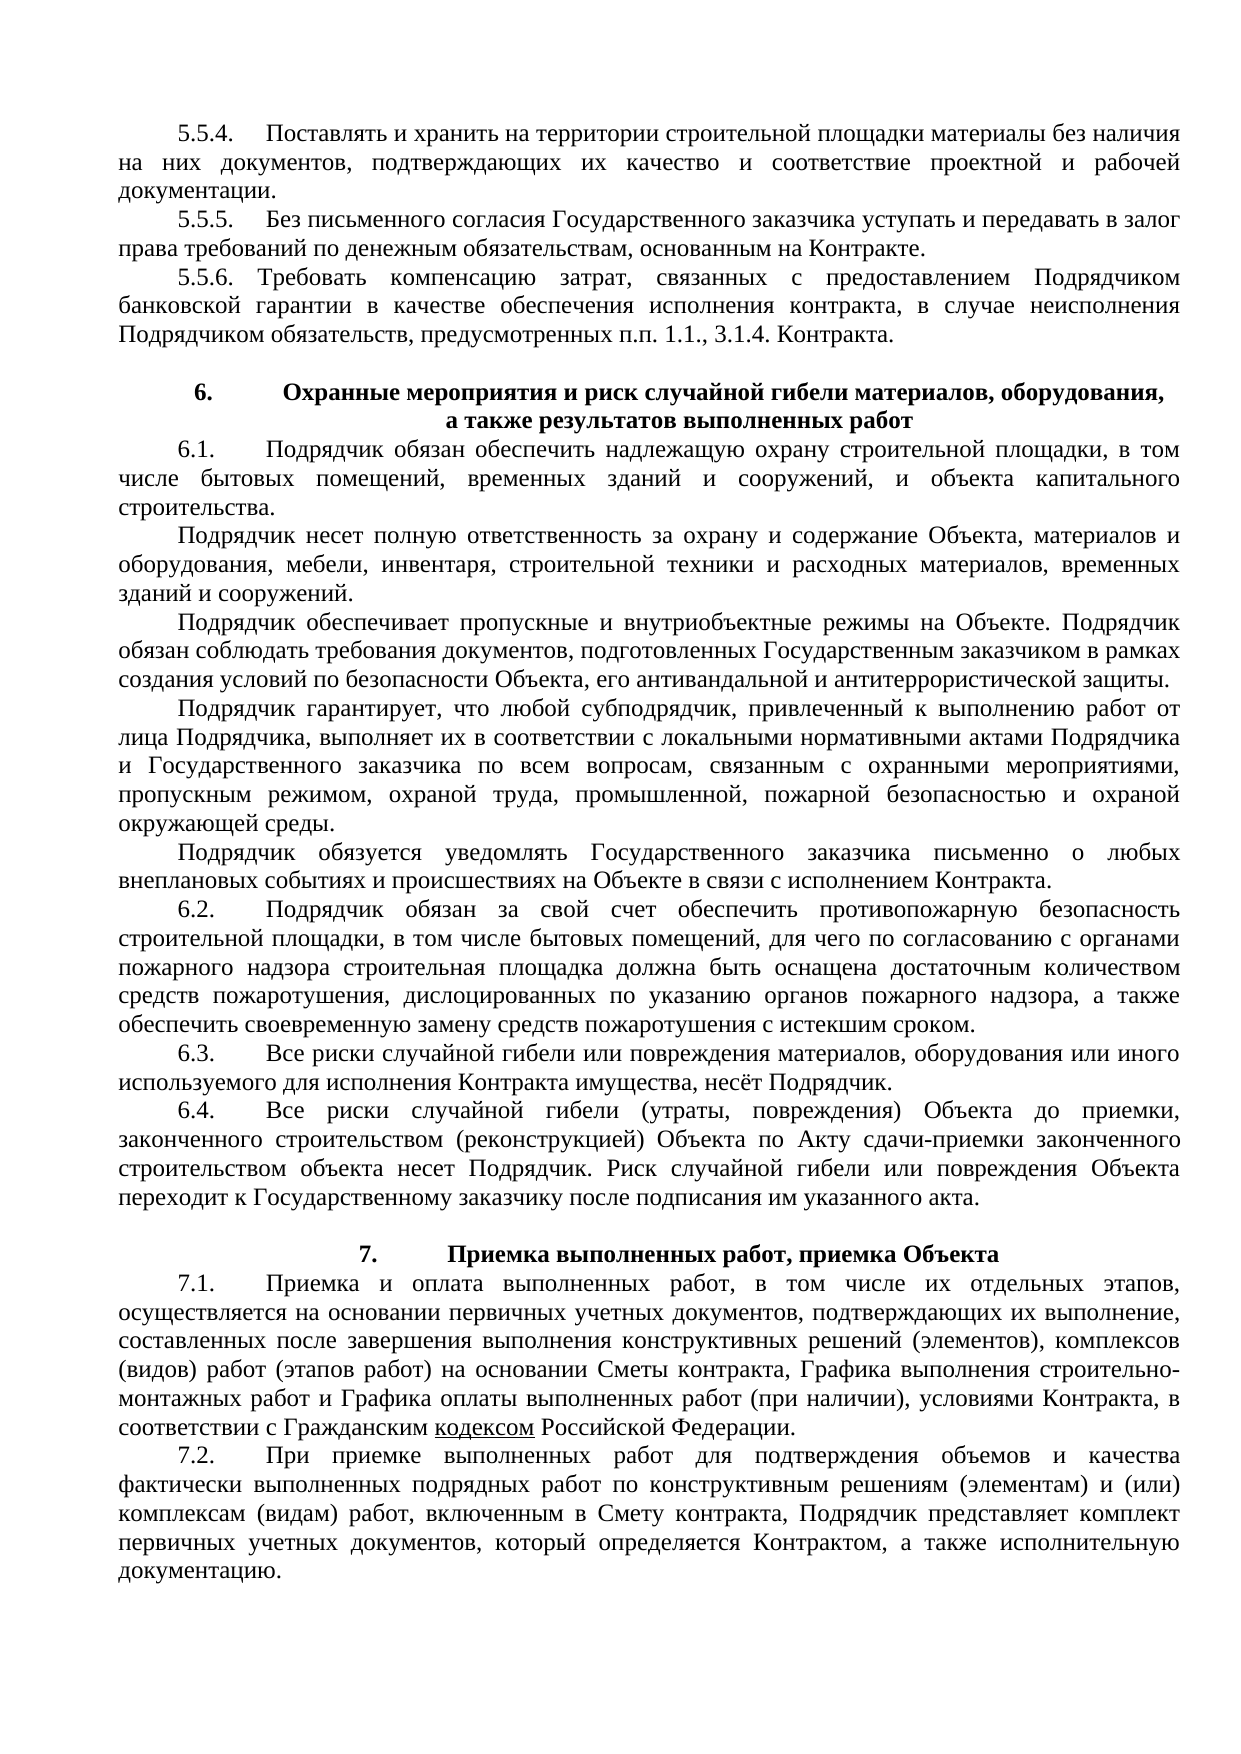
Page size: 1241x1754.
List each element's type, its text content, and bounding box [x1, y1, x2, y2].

text Подрядчик несет полную ответственность за охрану и содержание Объекта, материалов и оборудования, мебели, инвентаря, строительной техники и расходных материалов, временных зданий и сооружений. [118, 521, 1181, 607]
list 5.5.6. Требовать компенсацию затрат, связанных с предоставлением Подрядчиком банковской гарантии в качестве обеспечения исполнения контракта, в случае неисполнения Подрядчиком обязательств, предусмотренных п.п. 1.1., 3.1.4. Контракта. [118, 262, 1181, 348]
list Охранные мероприятия и риск случайной гибели материалов, оборудования, [118, 377, 1181, 406]
list Все риски случайной гибели или повреждения материалов, оборудования или иного используемого для исполнения Контракта имущества, несёт Подрядчик. [118, 1038, 1181, 1096]
text Подрядчик гарантирует, что любой субподрядчик, привлеченный к выполнению работ от лица Подрядчика, выполняет их в соответствии с локальными нормативными актами Подрядчика и Государственного заказчика по всем вопросам, связанным с охранными мероприятиями, пропускным режимом, охраной труда, промышленной, пожарной безопасностью и охраной окружающей среды. [118, 693, 1181, 837]
list Приемка выполненных работ, приемка Объекта [118, 1239, 1181, 1268]
list Подрядчик обязан обеспечить надлежащую охрану строительной площадки, в том числе бытовых помещений, временных зданий и сооружений, и объекта капитального строительства. [118, 434, 1181, 521]
list Поставлять и хранить на территории строительной площадки материалы без наличия на них документов, подтверждающих их качество и соответствие проектной и рабочей документации. [118, 118, 1181, 204]
text Подрядчик обеспечивает пропускные и внутриобъектные режимы на Объекте. Подрядчик обязан соблюдать требования документов, подготовленных Государственным заказчиком в рамках создания условий по безопасности Объекта, его антивандальной и антитеррористической защиты. [118, 607, 1181, 693]
text Подрядчик обязуется уведомлять Государственного заказчика письменно о любых внеплановых событиях и происшествиях на Объекте в связи с исполнением Контракта. [118, 837, 1181, 894]
list Все риски случайной гибели (утраты, повреждения) Объекта до приемки, законченного строительством (реконструкцией) Объекта по Акту сдачи-приемки законченного строительством объекта несет Подрядчик. Риск случайной гибели или повреждения Объекта переходит к Государственному заказчику после подписания им указанного акта. [118, 1096, 1181, 1211]
list При приемке выполненных работ для подтверждения объемов и качества фактически выполненных подрядных работ по конструктивным решениям (элементам) и (или) комплексам (видам) работ, включенным в Смету контракта, Подрядчик представляет комплект первичных учетных документов, который определяется Контрактом, а также исполнительную документацию. [118, 1441, 1181, 1584]
list Подрядчик обязан за свой счет обеспечить противопожарную безопасность строительной площадки, в том числе бытовых помещений, для чего по согласованию с органами пожарного надзора строительная площадка должна быть оснащена достаточным количеством средств пожаротушения, дислоцированных по указанию органов пожарного надзора, а также обеспечить своевременную замену средств пожаротушения с истекшим сроком. [118, 894, 1181, 1038]
list Без письменного согласия Государственного заказчика уступать и передавать в залог права требований по денежным обязательствам, основанным на Контракте. [118, 204, 1181, 262]
list Приемка и оплата выполненных работ, в том числе их отдельных этапов, осуществляется на основании первичных учетных документов, подтверждающих их выполнение, составленных после завершения выполнения конструктивных решений (элементов), комплексов (видов) работ (этапов работ) на основании Сметы контракта, Графика выполнения строительно-монтажных работ и Графика оплаты выполненных работ (при наличии), условиями Контракта, в соответствии с Гражданским кодексом Российской Федерации. [118, 1268, 1181, 1441]
text а также результатов выполненных работ [118, 406, 1181, 434]
